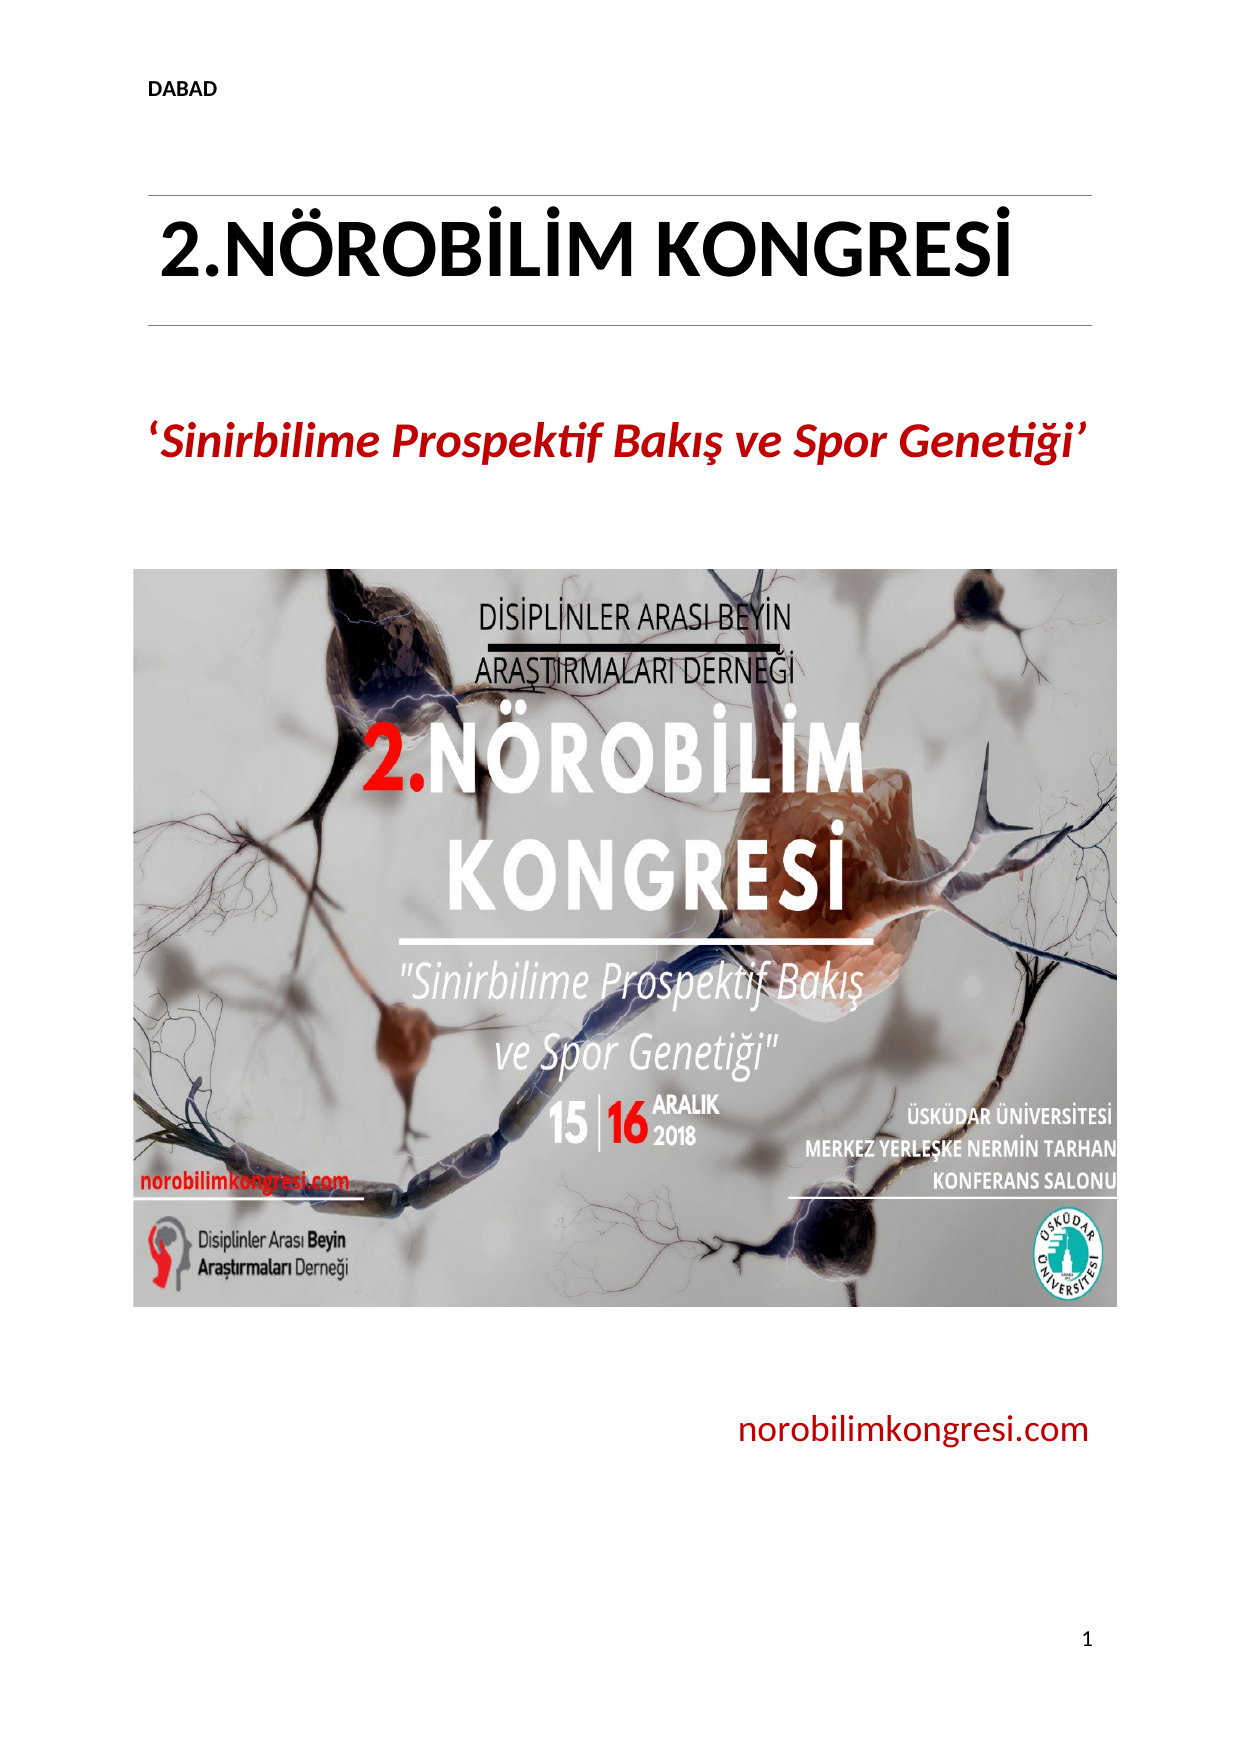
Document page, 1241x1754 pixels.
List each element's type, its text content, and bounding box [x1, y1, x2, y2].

text ‘Sinirbilime Prospektif Bakış ve Spor Genetiği’ [148, 409, 1093, 470]
table_header 2.NÖROBİLİM KONGRESİ [148, 196, 1092, 325]
text norobilimkongresi.com [148, 1405, 1093, 1451]
picture [132, 569, 1117, 1306]
